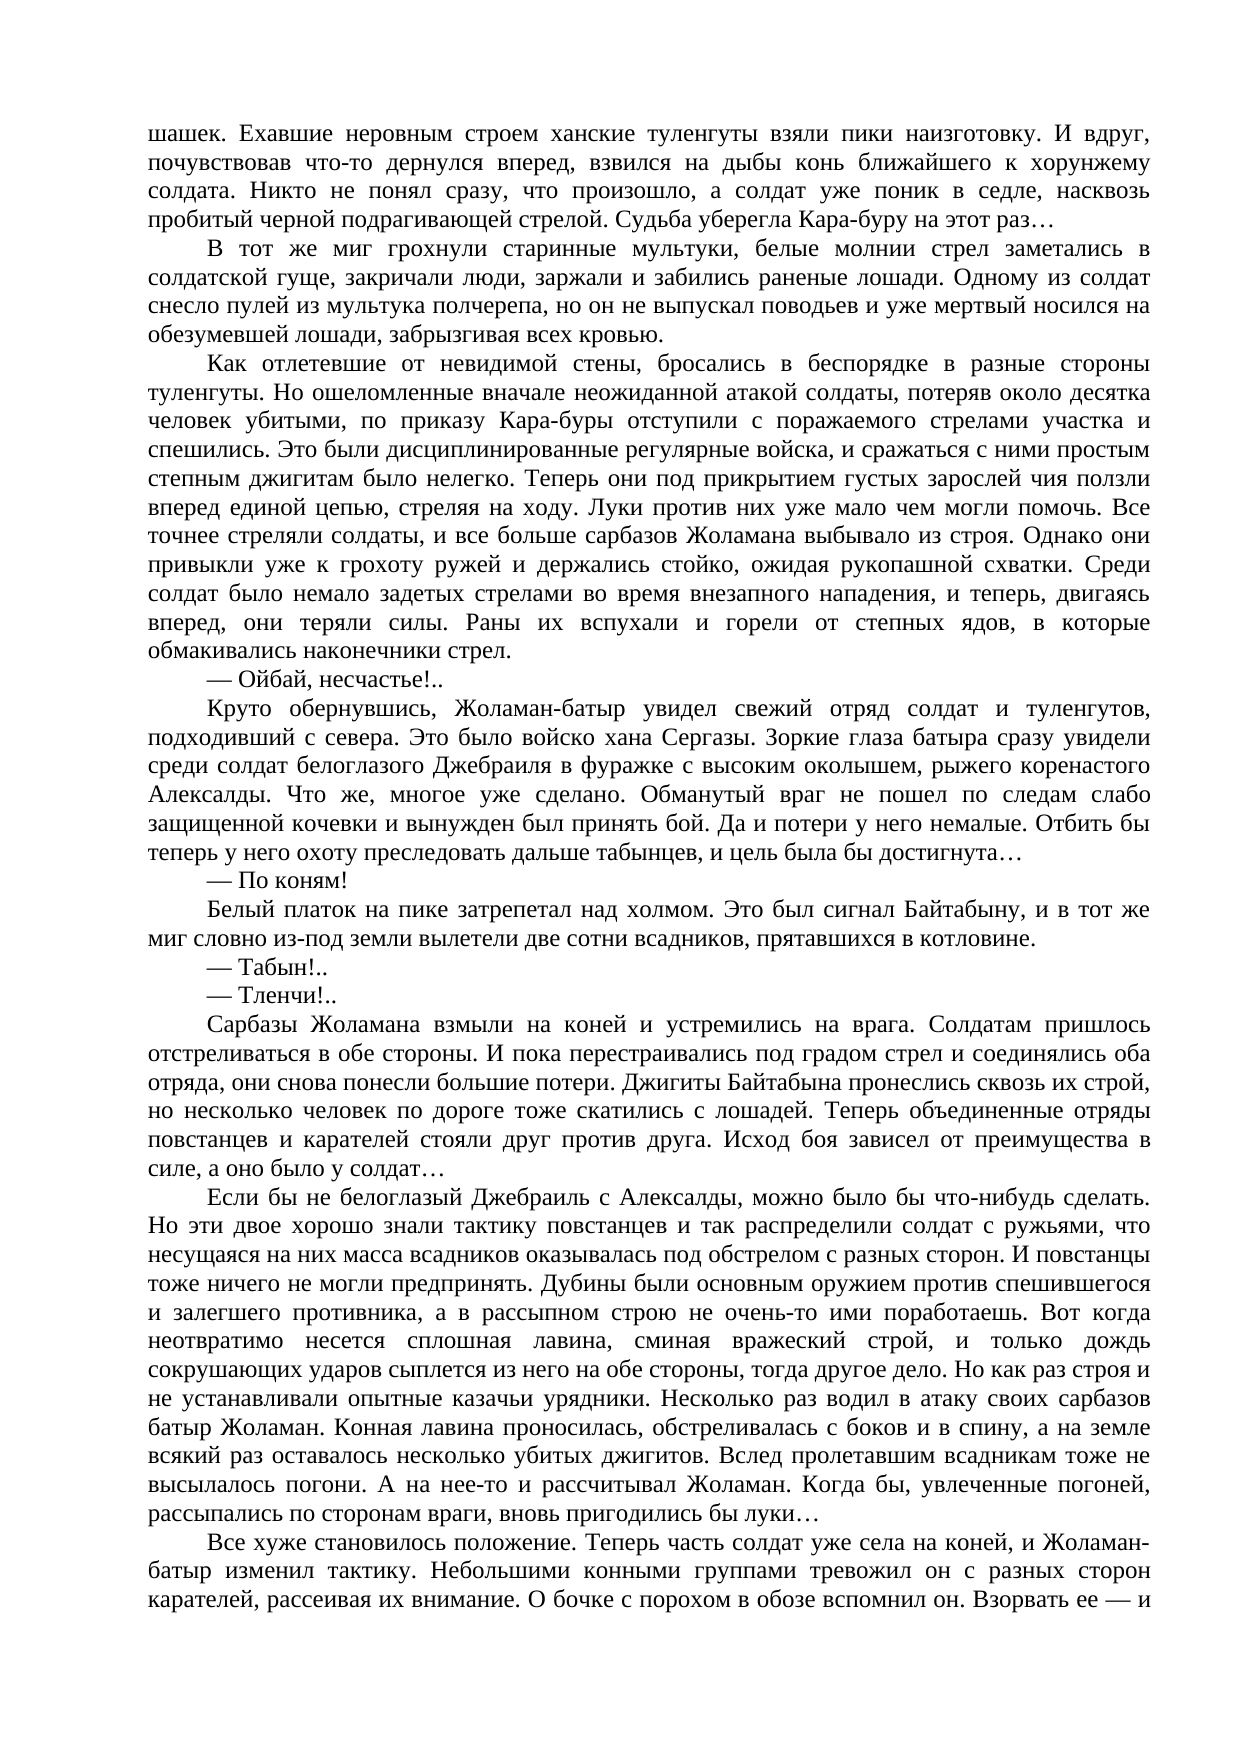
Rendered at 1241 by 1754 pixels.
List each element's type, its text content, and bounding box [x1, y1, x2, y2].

text Как отлетевшие от невидимой стены, бросались в беспорядке в разные стороны туленгуты. Но ошеломленные вначале неожиданной атакой солдаты, потеряв около десятка человек убитыми, по приказу Кара-буры отступили с поражаемого стрелами участка и спешились. Это были дисциплинированные регулярные войска, и сражаться с ними простым степным джигитам было нелегко. Теперь они под прикрытием густых зарослей чия ползли вперед единой цепью, стреляя на ходу. Луки против них уже мало чем могли помочь. Все точнее стреляли солдаты, и все больше сарбазов Жоламана выбывало из строя. Однако они привыкли уже к грохоту ружей и держались стойко, ожидая рукопашной схватки. Среди солдат было немало задетых стрелами во время внезапного нападения, и теперь, двигаясь вперед, они теряли силы. Раны их вспухали и горели от степных ядов, в которые обмакивались наконечники стрел. [148, 348, 1152, 664]
text — Ойбай, несчастье!.. [148, 664, 1152, 693]
text — Тленчи!.. [148, 981, 1152, 1009]
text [148, 118, 1152, 233]
text Белый платок на пике затрепетал над холмом. Это был сигнал Байтабыну, и в тот же миг словно из-под земли вылетели две сотни всадников, прятавшихся в котловине. [148, 894, 1152, 952]
text — Табын!.. [148, 952, 1152, 981]
text Сарбазы Жоламана взмыли на коней и устремились на врага. Солдатам пришлось отстреливаться в обе стороны. И пока перестраивались под градом стрел и соединялись оба отряда, они снова понесли большие потери. Джигиты Байтабына пронеслись сквозь их строй, но несколько человек по дороге тоже скатились с лошадей. Теперь объединенные отряды повстанцев и карателей стояли друг против друга. Исход боя зависел от преимущества в силе, а оно было у солдат… [148, 1009, 1152, 1182]
text — По коням! [148, 866, 1152, 894]
text В тот же миг грохнули старинные мультуки, белые молнии стрел заметались в солдатской гуще, закричали люди, заржали и забились раненые лошади. Одному из солдат снесло пулей из мультука полчерепа, но он не выпускал поводьев и уже мертвый носился на обезумевшей лошади, забрызгивая всех кровью. [148, 233, 1152, 348]
text Круто обернувшись, Жоламан-батыр увидел свежий отряд солдат и туленгутов, подходивший с севера. Это было войско хана Сергазы. Зоркие глаза батыра сразу увидели среди солдат белоглазого Джебраиля в фуражке с высоким околышем, рыжего коренастого Алексалды. Что же, многое уже сделано. Обманутый враг не пошел по следам слабо защищенной кочевки и вынужден был принять бой. Да и потери у него немалые. Отбить бы теперь у него охоту преследовать дальше табынцев, и цель была бы достигнута… [148, 693, 1152, 866]
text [148, 1527, 1152, 1613]
text Если бы не белоглазый Джебраиль с Алексалды, можно было бы что-нибудь сделать. Но эти двое хорошо знали тактику повстанцев и так распределили солдат с ружьями, что несущаяся на них масса всадников оказывалась под обстрелом с разных сторон. И повстанцы тоже ничего не могли предпринять. Дубины были основным оружием против спешившегося и залегшего противника, а в рассыпном строю не очень-то ими поработаешь. Вот когда неотвратимо несется сплошная лавина, сминая вражеский строй, и только дождь сокрушающих ударов сыплется из него на обе стороны, тогда другое дело. Но как раз строя и не устанавливали опытные казачьи урядники. Несколько раз водил в атаку своих сарбазов батыр Жоламан. Конная лавина проносилась, обстреливалась с боков и в спину, а на земле всякий раз оставалось несколько убитых джигитов. Вслед пролетавшим всадникам тоже не высылалось погони. А на нее-то и рассчитывал Жоламан. Когда бы, увлеченные погоней, рассыпались по сторонам враги, вновь пригодились бы луки… [148, 1182, 1152, 1527]
